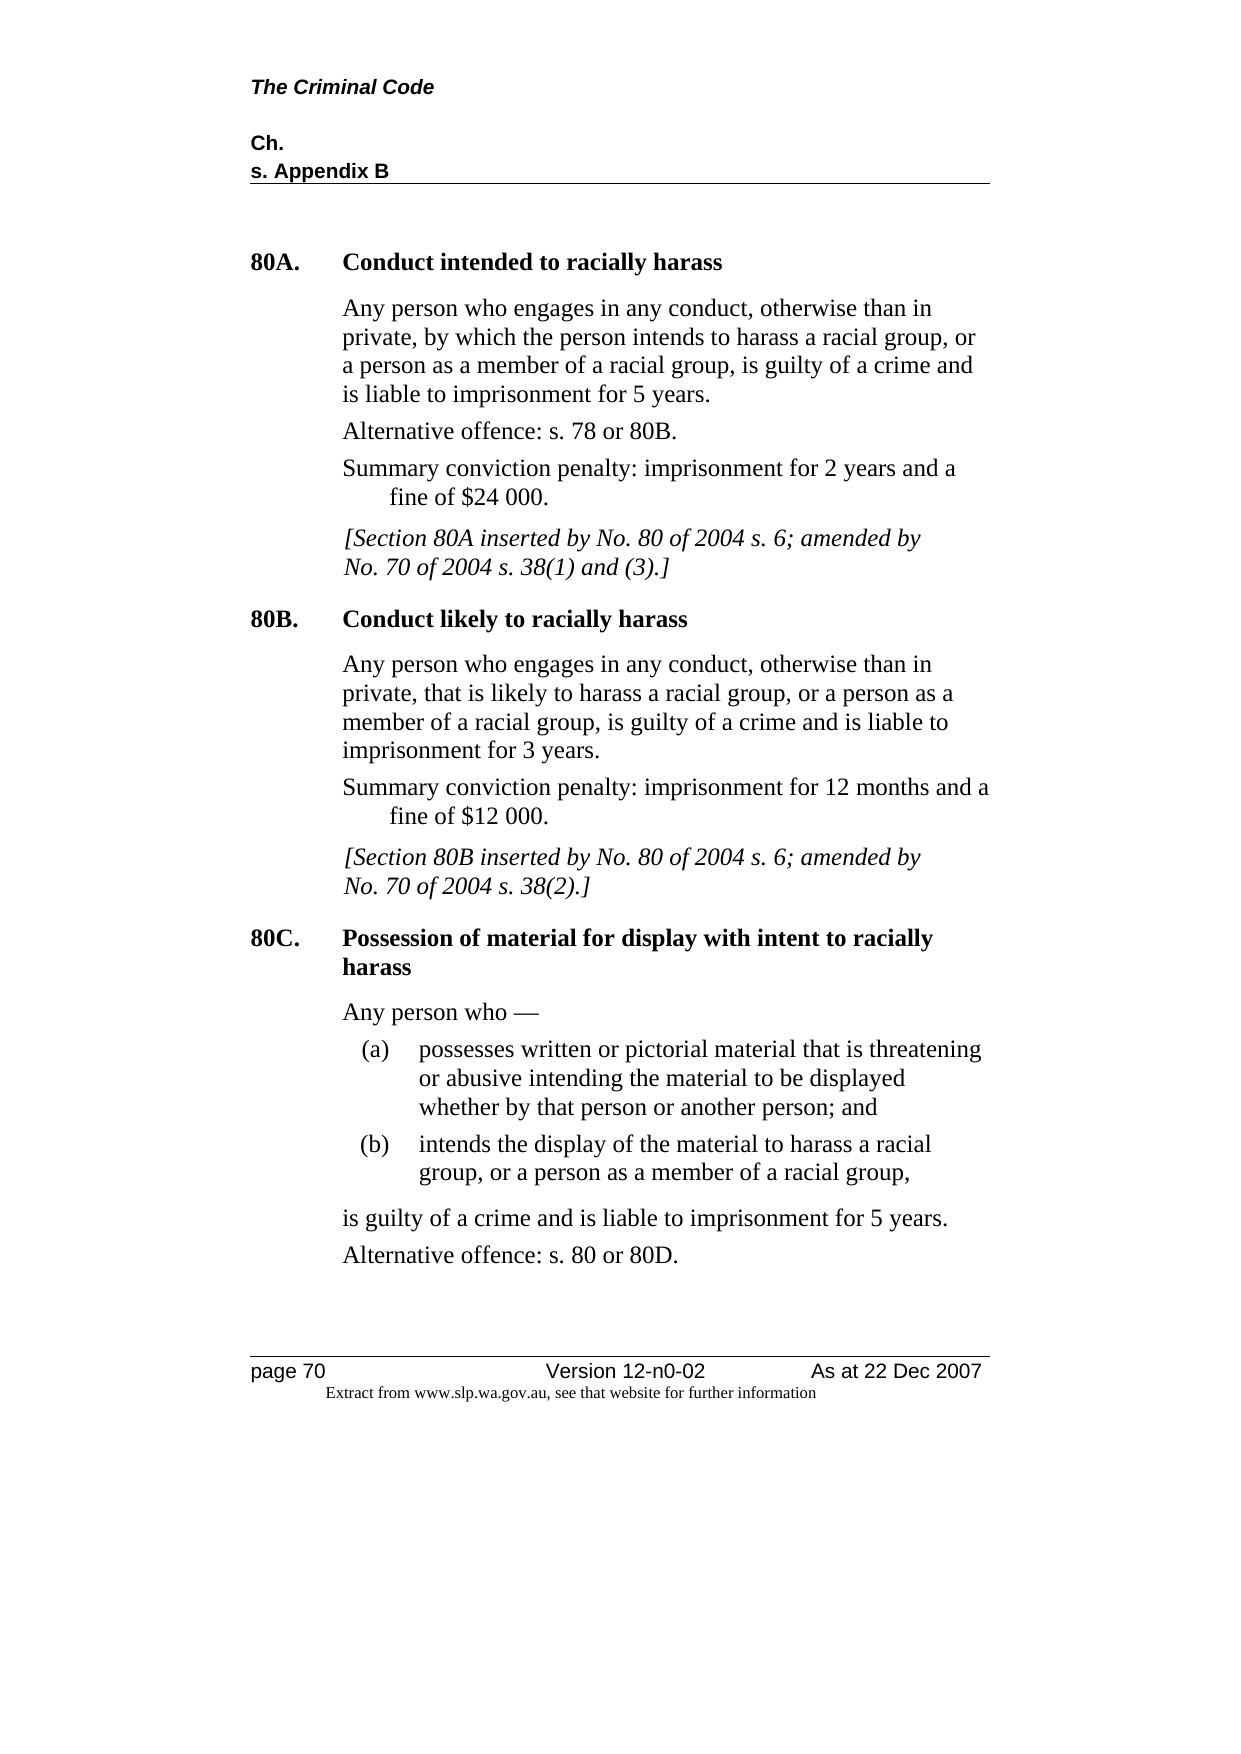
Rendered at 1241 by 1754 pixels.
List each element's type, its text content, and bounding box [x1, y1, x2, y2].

text [Section 80B inserted by No. 80 of 2004 s. 6; amended by No. 70 of 2004 s. 38(2).] [250, 842, 990, 900]
text (a) possesses written or pictorial material that is threatening or abusive intending the material to be displayed whether by that person or another person; and [250, 1034, 990, 1120]
text Alternative offence: s. 80 or 80D. [250, 1240, 990, 1269]
text Summary conviction penalty: imprisonment for 12 months and a fine of $12 000. [250, 772, 990, 830]
text Any person who — [250, 997, 990, 1026]
text (b) intends the display of the material to harass a racial group, or a person as a member of a racial group, [250, 1129, 990, 1186]
subtitle 80B. Conduct likely to racially harass [250, 604, 990, 632]
subtitle 80C. Possession of material for display with intent to racially harass [250, 923, 990, 980]
text Alternative offence: s. 78 or 80B. [250, 416, 990, 445]
text Any person who engages in any conduct, otherwise than in private, by which the person intends to harass a racial group, or a person as a member of a racial group, is guilty of a crime and is liable to imprisonment for 5 years. [250, 293, 990, 408]
text is guilty of a crime and is liable to imprisonment for 5 years. [250, 1203, 990, 1232]
text Summary conviction penalty: imprisonment for 2 years and a fine of $24 000. [250, 453, 990, 511]
text [Section 80A inserted by No. 80 of 2004 s. 6; amended by No. 70 of 2004 s. 38(1) and (3).] [250, 523, 990, 581]
text Any person who engages in any conduct, otherwise than in private, that is likely to harass a racial group, or a person as a member of a racial group, is guilty of a crime and is liable to imprisonment for 3 years. [250, 649, 990, 764]
subtitle 80A. Conduct intended to racially harass [250, 247, 990, 276]
